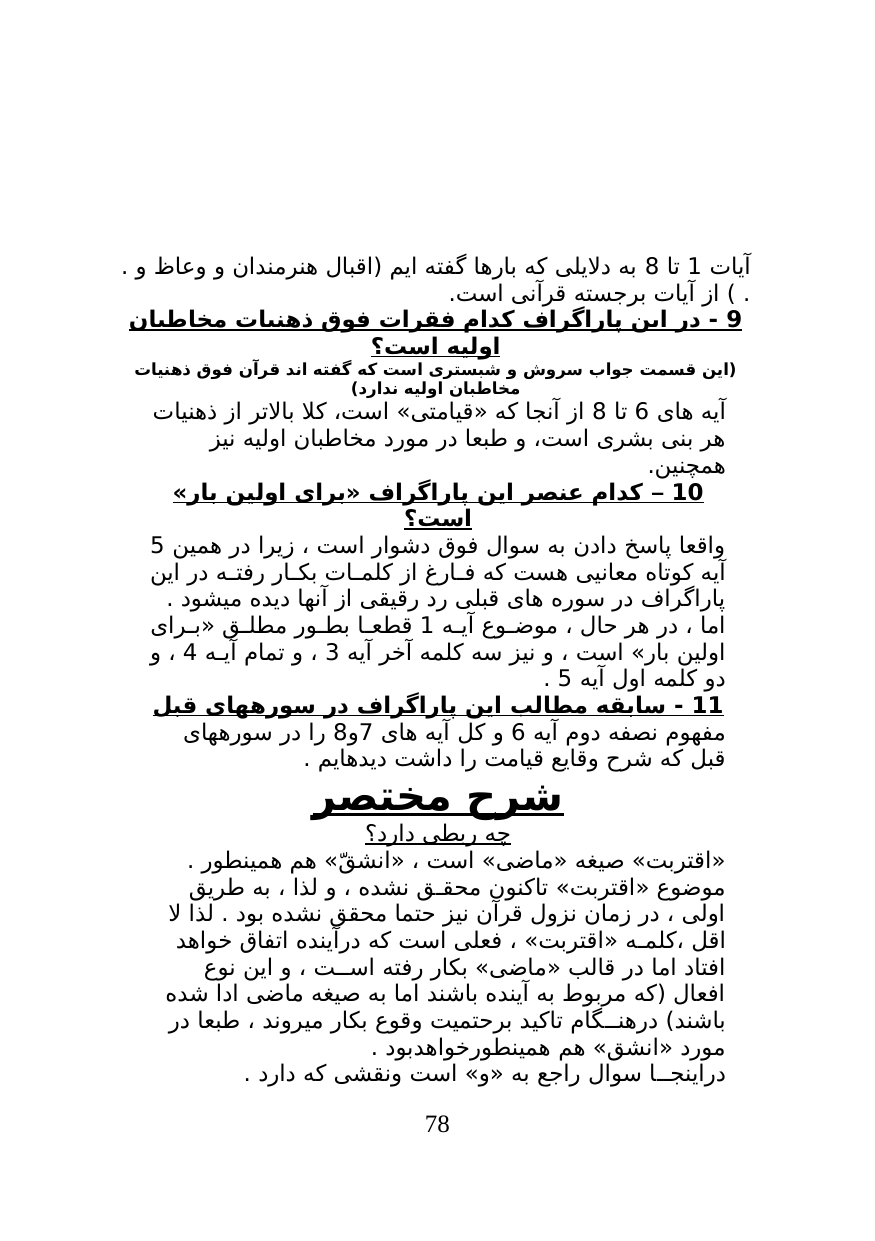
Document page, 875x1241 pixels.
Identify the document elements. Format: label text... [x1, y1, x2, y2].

text آیات 1 تا 8 به دلایلی که بارها گفته ایم (اقبال هنرمندان و وعاظ و . . ) از آیات برجسته قرآنی است. [120, 253, 751, 306]
text (این قسمت جواب سروش و شبستری است که گفته اند قرآن فوق ذهنیات مخاطبان اولیه ندارد) [120, 360, 751, 398]
text «اقتربت» صیغه «ماضی» است ، «انشقّ» هم همینطور . [150, 847, 726, 874]
text دراینجــا سوال راجع به «و» است ونقشی که دارد . [150, 1061, 726, 1087]
text 11 - سابقه مطالب این پاراگراف در سورههای قبل [150, 692, 726, 719]
text آیه های 6 تا 8 از آنجا که «قیامتی» است، کلا بالاتر از ذهنیات هر بنی بشری است، و طبعا در مورد مخاطبان اولیه نیز همچنین. [150, 398, 726, 478]
text 10 – کدام عنصر این پاراگراف «برای اولین بار» است؟ [150, 478, 726, 532]
text چه ربطی دارد؟ [150, 821, 726, 847]
text واقعا پاسخ دادن به سوال فوق دشوار است ، زیرا در همین 5 آیه کوتاه معانیی هست که فارغ از کلمات بکار رفته در این پاراگراف در سوره های قبلی رد رقیقی از آنها دیده میشود . [150, 532, 726, 612]
text مفهوم نصفه دوم آیه 6 و کل آیه های 7و8 را در سورههای قبل که شرح وقایع قیامت را داشت دیدهایم . [150, 719, 726, 772]
text 9 - در این پاراگراف کدام فقرات فوق ذهنیات مخاطبان اولیه است؟ [120, 306, 751, 360]
text موضوع «اقتربت» تاکنون محقـق نشده ، و لذا ، به طریق اولی ، در زمان نزول قرآن نیز حتما محقق نشده بود . لذا لا اقل ،کلمـه «اقتربت» ، فعلی است که درآینده اتفاق خواهد افتاد اما در قالب «ماضی» بکار رفته اســت ، و این نوع افعال (که مربوط به آینده باشند اما به صیغه ماضی ادا شده باشند) درهنــگام تاکید برحتمیت وقوع بکار میروند ، طبعا در مورد «انشق» هم همینطورخواهدبود . [150, 874, 726, 1061]
text اما ، در هر حال ، موضوع آیه 1 قطعا بطور مطلق «برای اولین بار» است ، و نیز سه کلمه آخر آیه 3 ، و تمام آیه 4 ، و دو کلمه اول آیه 5 . [150, 612, 726, 692]
text شرح مختصر [150, 772, 726, 821]
